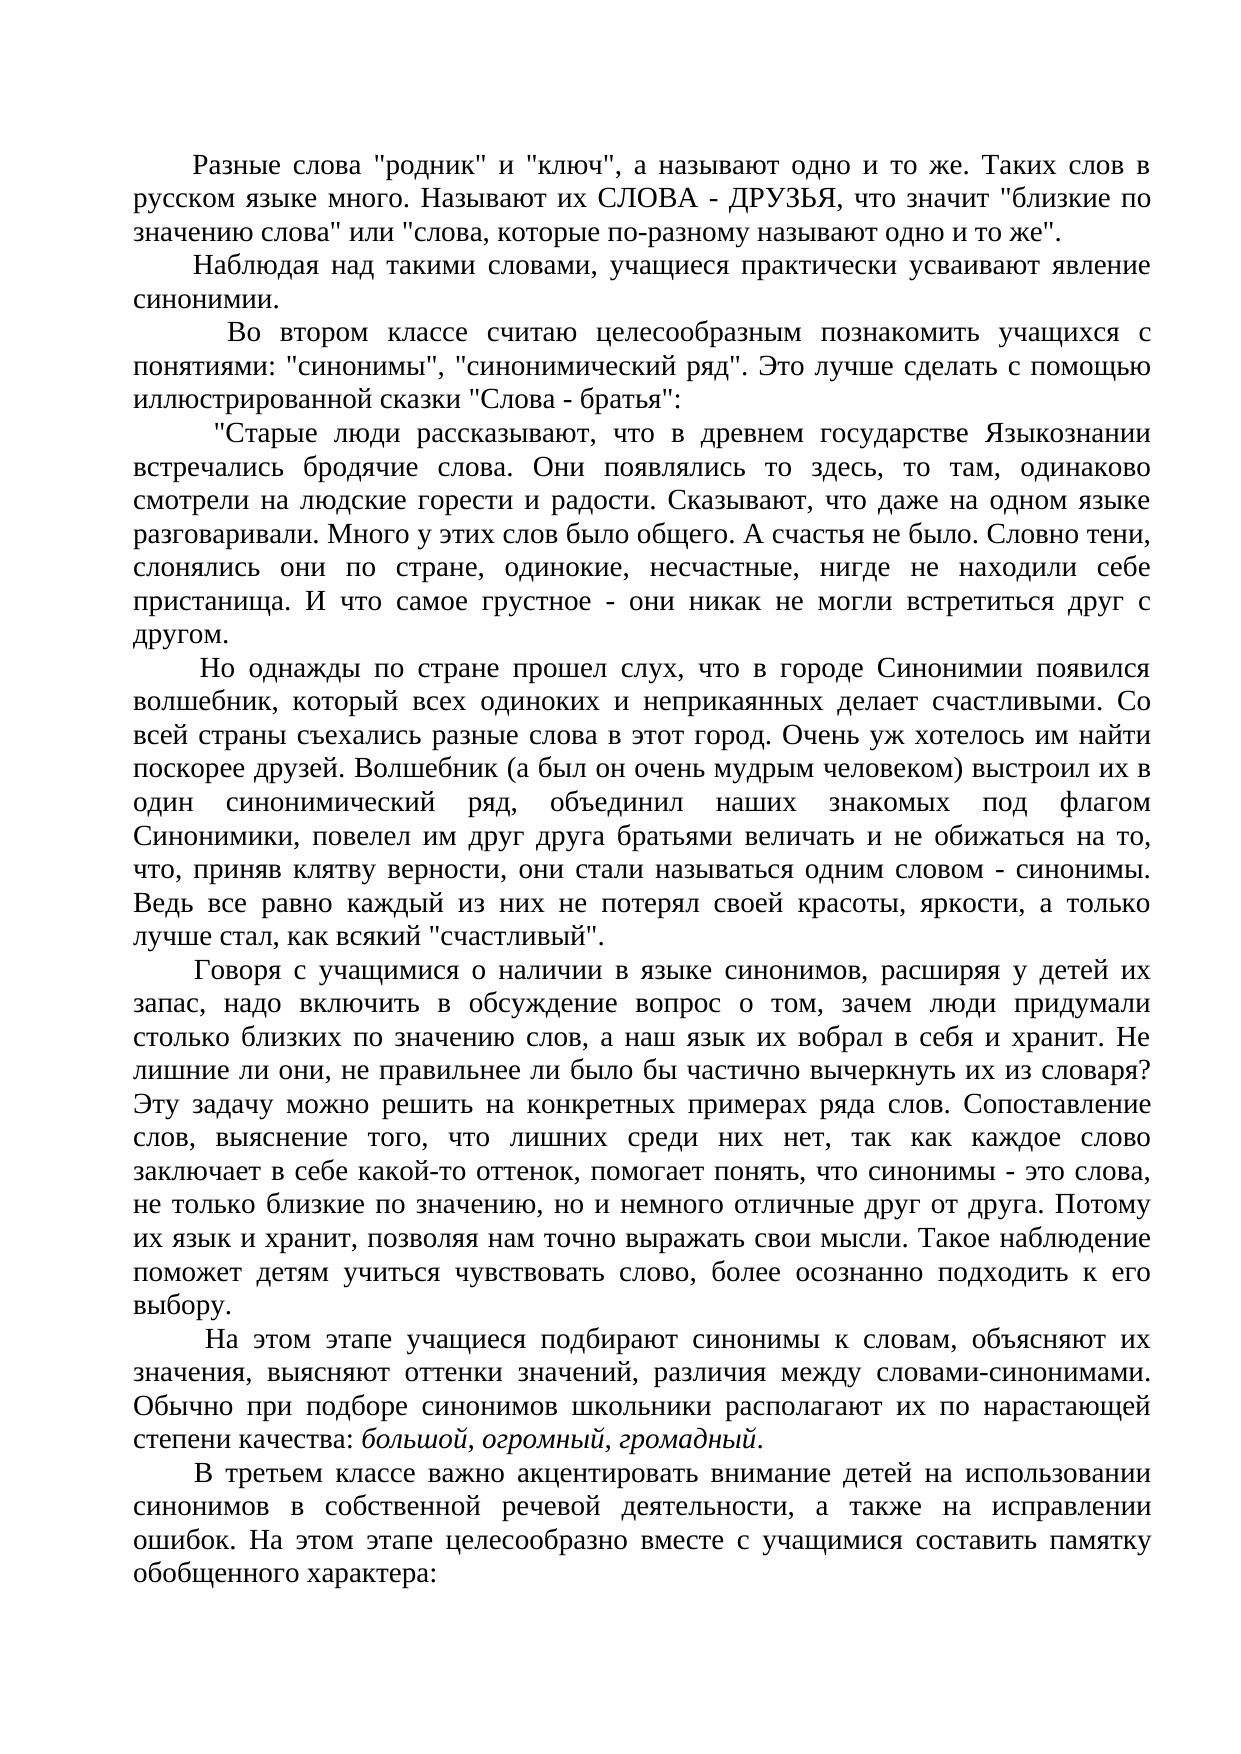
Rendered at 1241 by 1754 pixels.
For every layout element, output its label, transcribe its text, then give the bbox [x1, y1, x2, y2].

text Но однажды по стране прошел слух, что в городе Синонимии появился волшебник, который всех одиноких и неприкаянных делает счастливыми. Со всей страны съехались разные слова в этот город. Очень уж хотелось им найти поскорее друзей. Волшебник (а был он очень мудрым человеком) выстроил их в один синонимический ряд, объединил наших знакомых под флагом Синонимики, повелел им друг друга братьями величать и не обижаться на то, что, приняв клятву верности, они стали называться одним словом - синонимы. Ведь все равно каждый из них не потерял своей красоты, яркости, а только лучше стал, как всякий "счастливый". [133, 650, 1152, 952]
text Говоря с учащимися о наличии в языке синонимов, расширяя у детей их запас, надо включить в обсуждение вопрос о том, зачем люди придумали столько близких по значению слов, а наш язык их вобрал в себя и хранит. Не лишние ли они, не правильнее ли было бы частично вычеркнуть их из словаря? Эту задачу можно решить на конкретных примерах ряда слов. Сопоставление слов, выяснение того, что лишних среди них нет, так как каждое слово заключает в себе какой-то оттенок, помогает понять, что синонимы - это слова, не только близкие по значению, но и немного отличные друг от друга. Потому их язык и хранит, позволяя нам точно выражать свои мысли. Такое наблюдение поможет детям учиться чувствовать слово, более осознанно подходить к его выбору. [133, 952, 1152, 1321]
text В третьем классе важно акцентировать внимание детей на использовании синонимов в собственной речевой деятельности, а также на исправлении ошибок. На этом этапе целесообразно вместе с учащимися составить памятку обобщенного характера: [133, 1455, 1152, 1589]
text Во втором классе считаю целесообразным познакомить учащихся с понятиями: "синонимы", "синонимический ряд". Это лучше сделать с помощью иллюстрированной сказки "Слова - братья": [133, 314, 1152, 415]
text Разные слова "родник" и "ключ", а называют одно и то же. Таких слов в русском языке много. Называют их СЛОВА - ДРУЗЬЯ, что значит "близкие по значению слова" или "слова, которые по-разному называют одно и то же". [133, 147, 1152, 247]
text Наблюдая над такими словами, учащиеся практически усваивают явление синонимии. [133, 247, 1152, 314]
text На этом этапе учащиеся подбирают синонимы к словам, объясняют их значения, выясняют оттенки значений, различия между словами-синонимами. Обычно при подборе синонимов школьники располагают их по нарастающей степени качества: большой, огромный, громадный. [133, 1321, 1152, 1455]
text "Старые люди рассказывают, что в древнем государстве Языкознании встречались бродячие слова. Они появлялись то здесь, то там, одинаково смотрели на людские горести и радости. Сказывают, что даже на одном языке разговаривали. Много у этих слов было общего. А счастья не было. Словно тени, слонялись они по стране, одинокие, несчастные, нигде не находили себе пристанища. И что самое грустное - они никак не могли встретиться друг с другом. [133, 415, 1152, 650]
